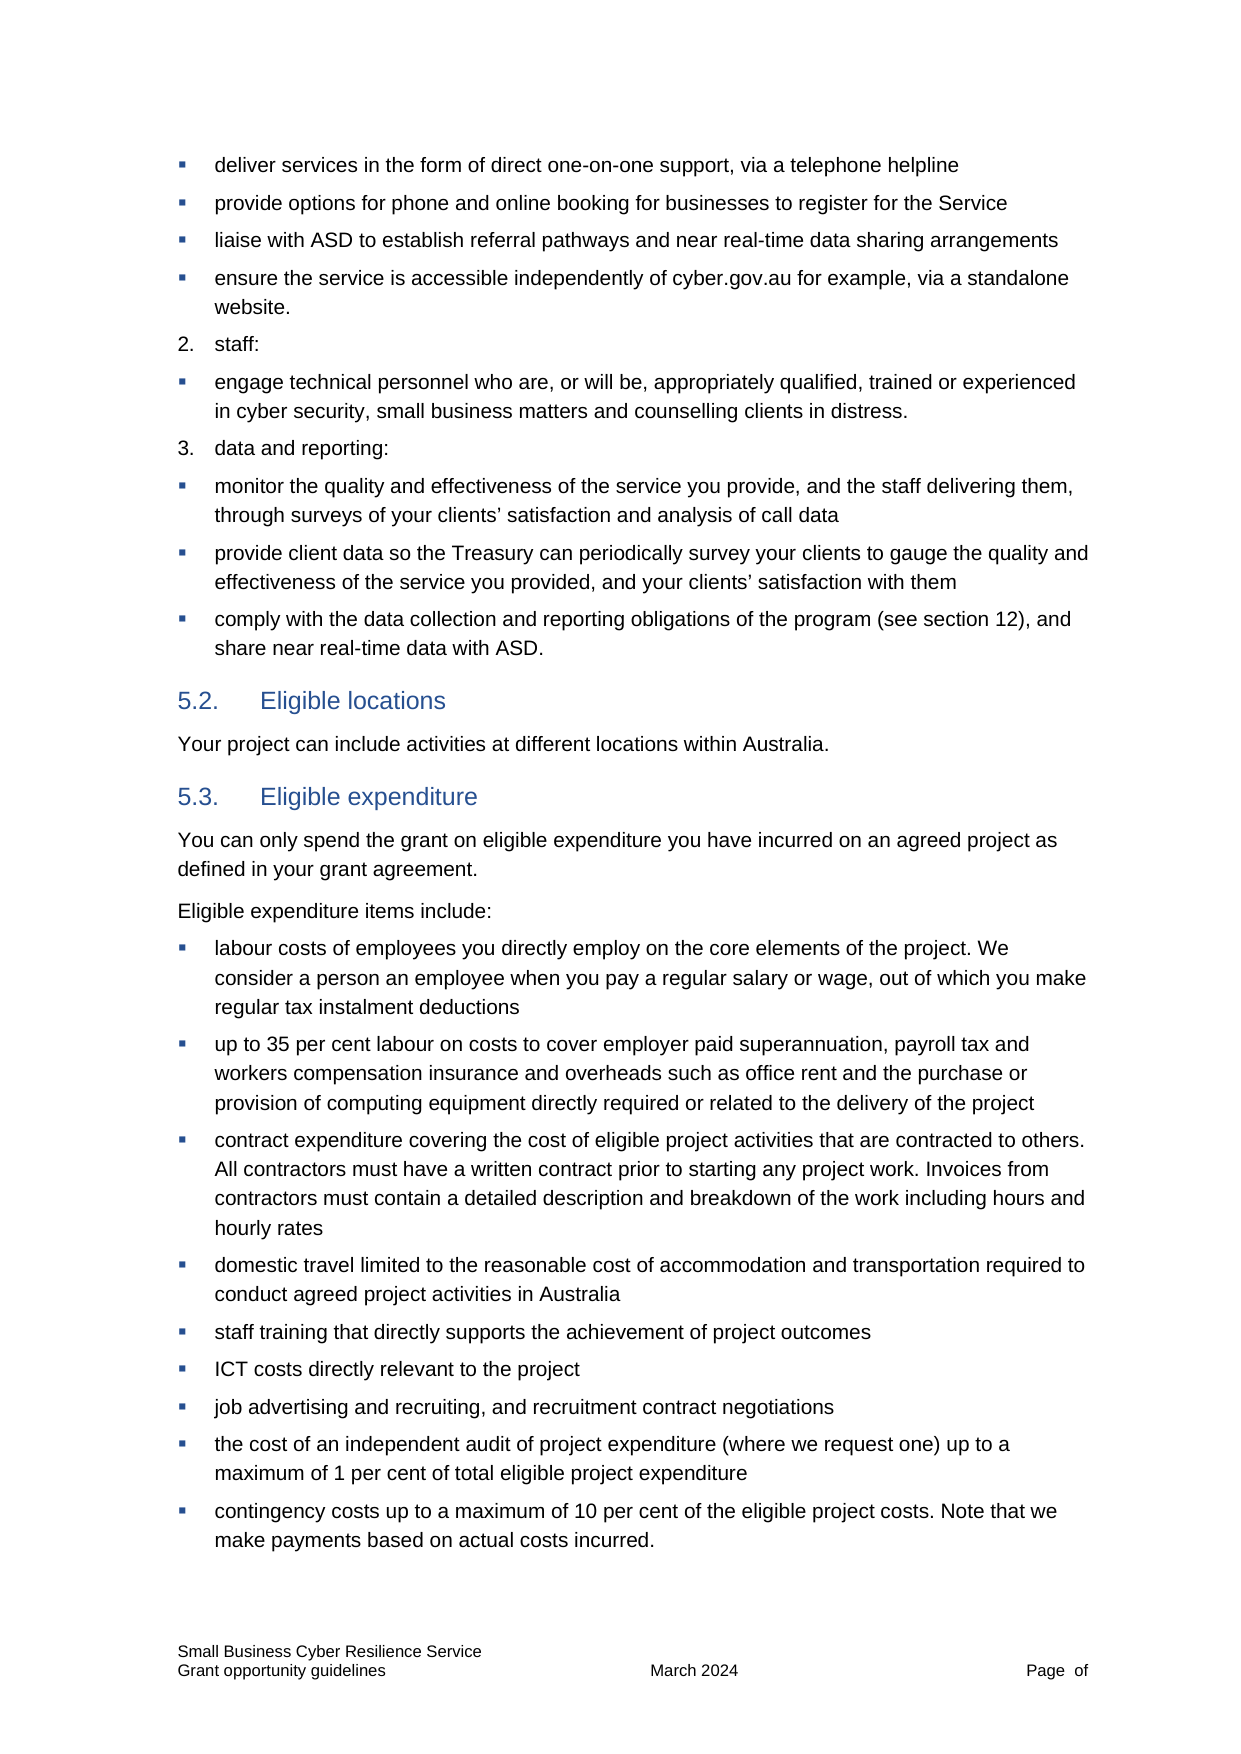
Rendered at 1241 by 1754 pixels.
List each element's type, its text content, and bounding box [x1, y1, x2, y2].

list ensure the service is accessible independently of cyber.gov.au for example, via a standalone website. [177, 260, 1092, 318]
list comply with the data collection and reporting obligations of the program (see section 12), and share near real-time data with ASD. [177, 602, 1092, 660]
subtitle Eligible locations [177, 685, 1092, 714]
list engage technical personnel who are, or will be, appropriately qualified, trained or experienced in cyber security, small business matters and counselling clients in distress. [177, 364, 1092, 423]
text Your project can include activities at different locations within Australia. [177, 727, 1092, 756]
list provide options for phone and online booking for businesses to register for the Service [177, 185, 1092, 214]
list provide client data so the Treasury can periodically survey your clients to gauge the quality and effectiveness of the service you provided, and your clients’ satisfaction with them [177, 535, 1092, 593]
list liaise with ASD to establish referral pathways and near real-time data sharing arrangements [177, 223, 1092, 252]
text Eligible expenditure items include: [177, 893, 1092, 923]
list ICT costs directly relevant to the project [177, 1352, 1092, 1381]
list monitor the quality and effectiveness of the service you provide, and the staff delivering them, through surveys of your clients’ satisfaction and analysis of call data [177, 468, 1092, 527]
list staff: [177, 327, 1092, 356]
list data and reporting: [177, 431, 1092, 460]
subtitle Eligible expenditure [177, 781, 1092, 810]
list domestic travel limited to the reasonable cost of accommodation and transportation required to conduct agreed project activities in Australia [177, 1248, 1092, 1306]
list deliver services in the form of direct one-on-one support, via a telephone helpline [177, 148, 1092, 177]
list labour costs of employees you directly employ on the core elements of the project. We consider a person an employee when you pay a regular salary or wage, out of which you make regular tax instalment deductions [177, 931, 1092, 1018]
text You can only spend the grant on eligible expenditure you have incurred on an agreed project as defined in your grant agreement. [177, 823, 1092, 881]
list contract expenditure covering the cost of eligible project activities that are contracted to others. All contractors must have a written contract prior to starting any project work. Invoices from contractors must contain a detailed description and breakdown of the work including hours and hourly rates [177, 1123, 1092, 1239]
list staff training that directly supports the achievement of project outcomes [177, 1314, 1092, 1343]
list up to 35 per cent labour on costs to cover employer paid superannuation, payroll tax and workers compensation insurance and overheads such as office rent and the purchase or provision of computing equipment directly required or related to the delivery of the project [177, 1027, 1092, 1114]
list the cost of an independent audit of project expenditure (where we request one) up to a maximum of 1 per cent of total eligible project expenditure [177, 1427, 1092, 1485]
list contingency costs up to a maximum of 10 per cent of the eligible project costs. Note that we make payments based on actual costs incurred. [177, 1493, 1092, 1552]
list job advertising and recruiting, and recruitment contract negotiations [177, 1389, 1092, 1418]
